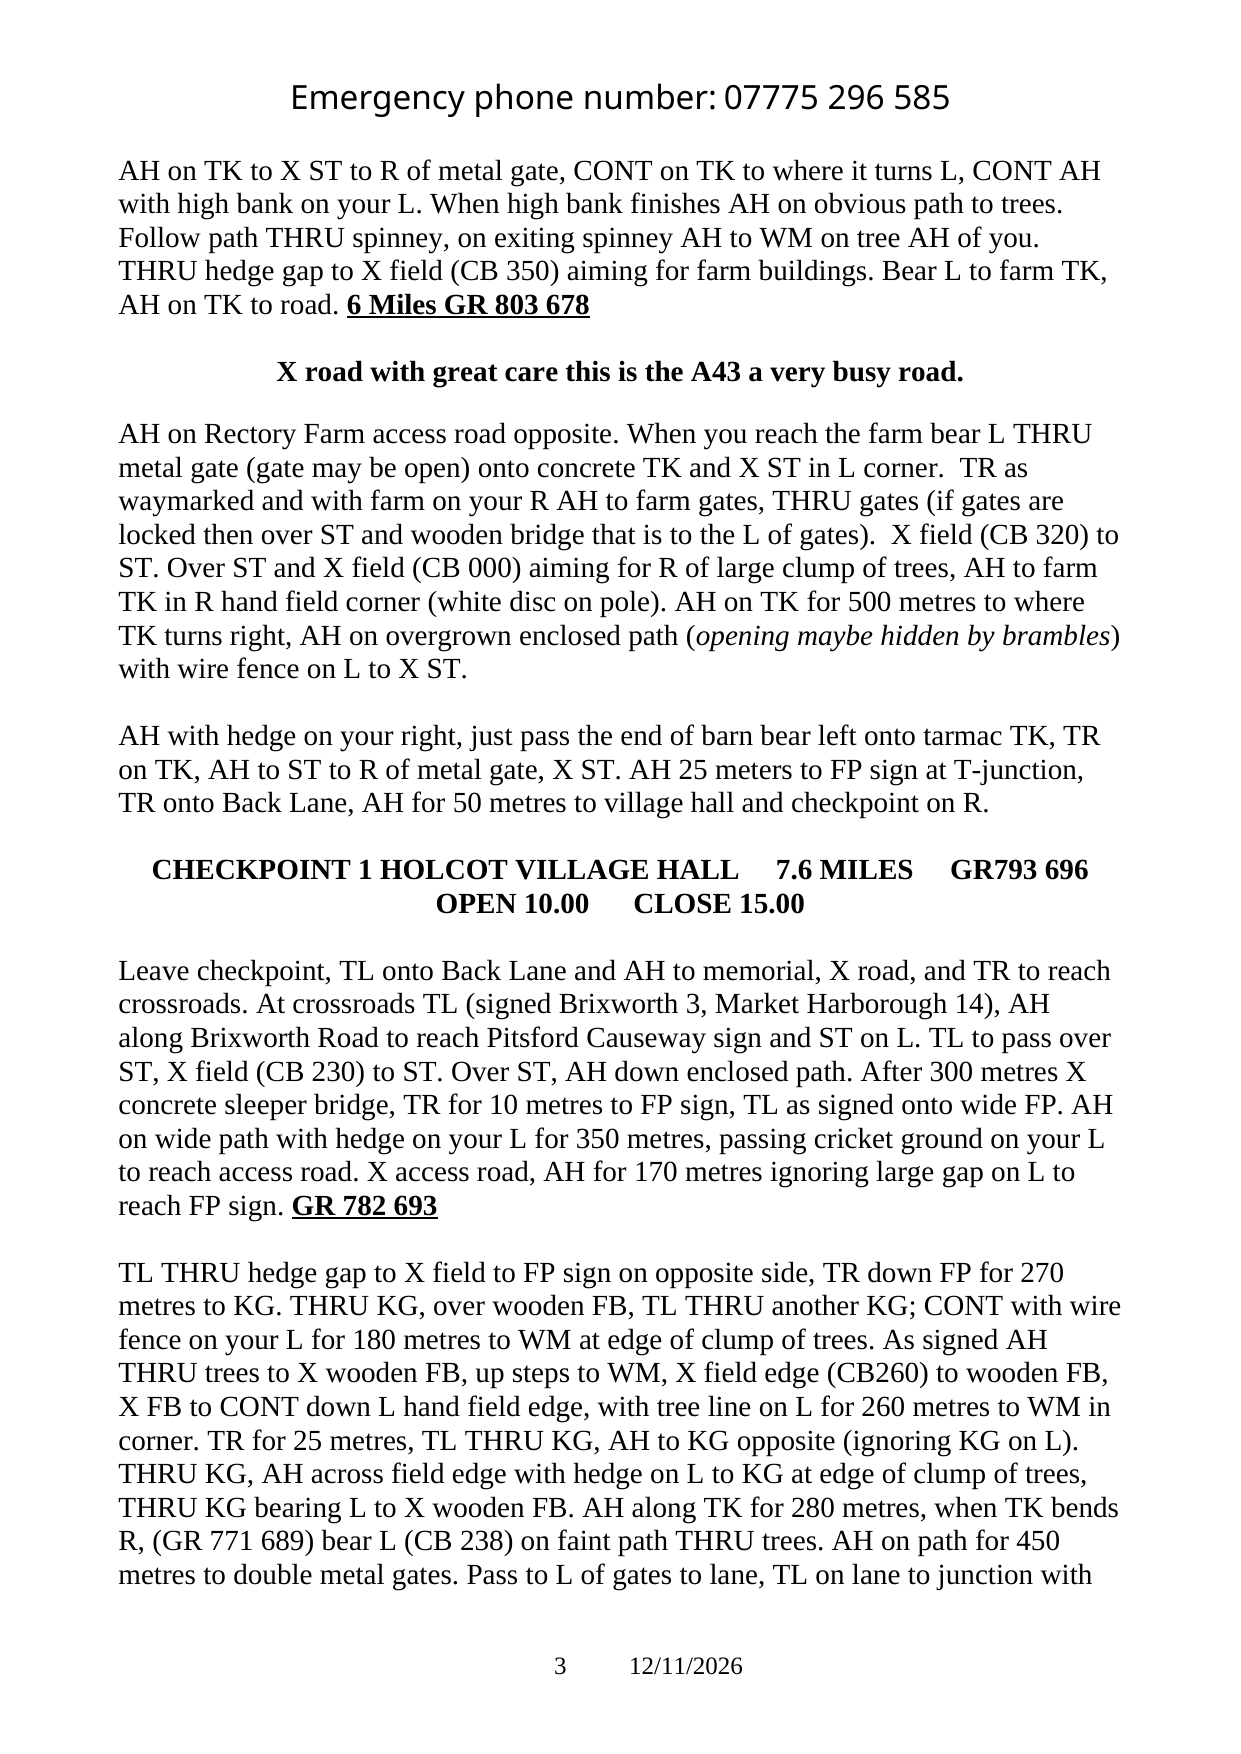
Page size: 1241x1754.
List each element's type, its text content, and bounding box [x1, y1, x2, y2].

text OPEN 10.00 CLOSE 15.00 [118, 886, 1122, 919]
text CHECKPOINT 1 HOLCOT VILLAGE HALL 7.6 MILES GR793 696 [118, 852, 1122, 886]
text X road with great care this is the A43 a very busy road. [118, 354, 1122, 388]
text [118, 1255, 1122, 1590]
text AH on Rectory Farm access road opposite. When you reach the farm bear L THRU metal gate (gate may be open) onto concrete TK and X ST in L corner. TR as waymarked and with farm on your R AH to farm gates, THRU gates (if gates are locked then over ST and wooden bridge that is to the L of gates). X field (CB 320) to ST. Over ST and X field (CB 000) aiming for R of large clump of trees, AH to farm TK in R hand field corner (white disc on pole). AH on TK for 500 metres to where TK turns right, AH on overgrown enclosed path (opening maybe hidden by brambles) with wire fence on L to X ST. [118, 416, 1122, 685]
text Leave checkpoint, TL onto Back Lane and AH to memorial, X road, and TR to reach crossroads. At crossroads TL (signed Brixworth 3, Market Harborough 14), AH along Brixworth Road to reach Pitsford Causeway sign and ST on L. TL to pass over ST, X field (CB 230) to ST. Over ST, AH down enclosed path. After 300 metres X concrete sleeper bridge, TR for 10 metres to FP sign, TL as signed onto wide FP. AH on wide path with hedge on your L for 350 metres, passing cricket ground on your L to reach access road. X access road, AH for 170 metres ignoring large gap on L to reach FP sign. GR 782 693 [118, 953, 1122, 1221]
text AH on TK to X ST to R of metal gate, CONT on TK to where it turns L, CONT AH with high bank on your L. When high bank finishes AH on obvious path to trees. Follow path THRU spinney, on exiting spinney AH to WM on tree AH of you. THRU hedge gap to X field (CB 350) aiming for farm buildings. Bear L to farm TK, AH on TK to road. 6 Miles GR 803 678 [118, 153, 1122, 321]
text AH with hedge on your right, just pass the end of barn bear left onto tarmac TK, TR on TK, AH to ST to R of metal gate, X ST. AH 25 meters to FP sign at T-junction, TR onto Back Lane, AH for 50 metres to village hall and checkpoint on R. [118, 718, 1122, 819]
